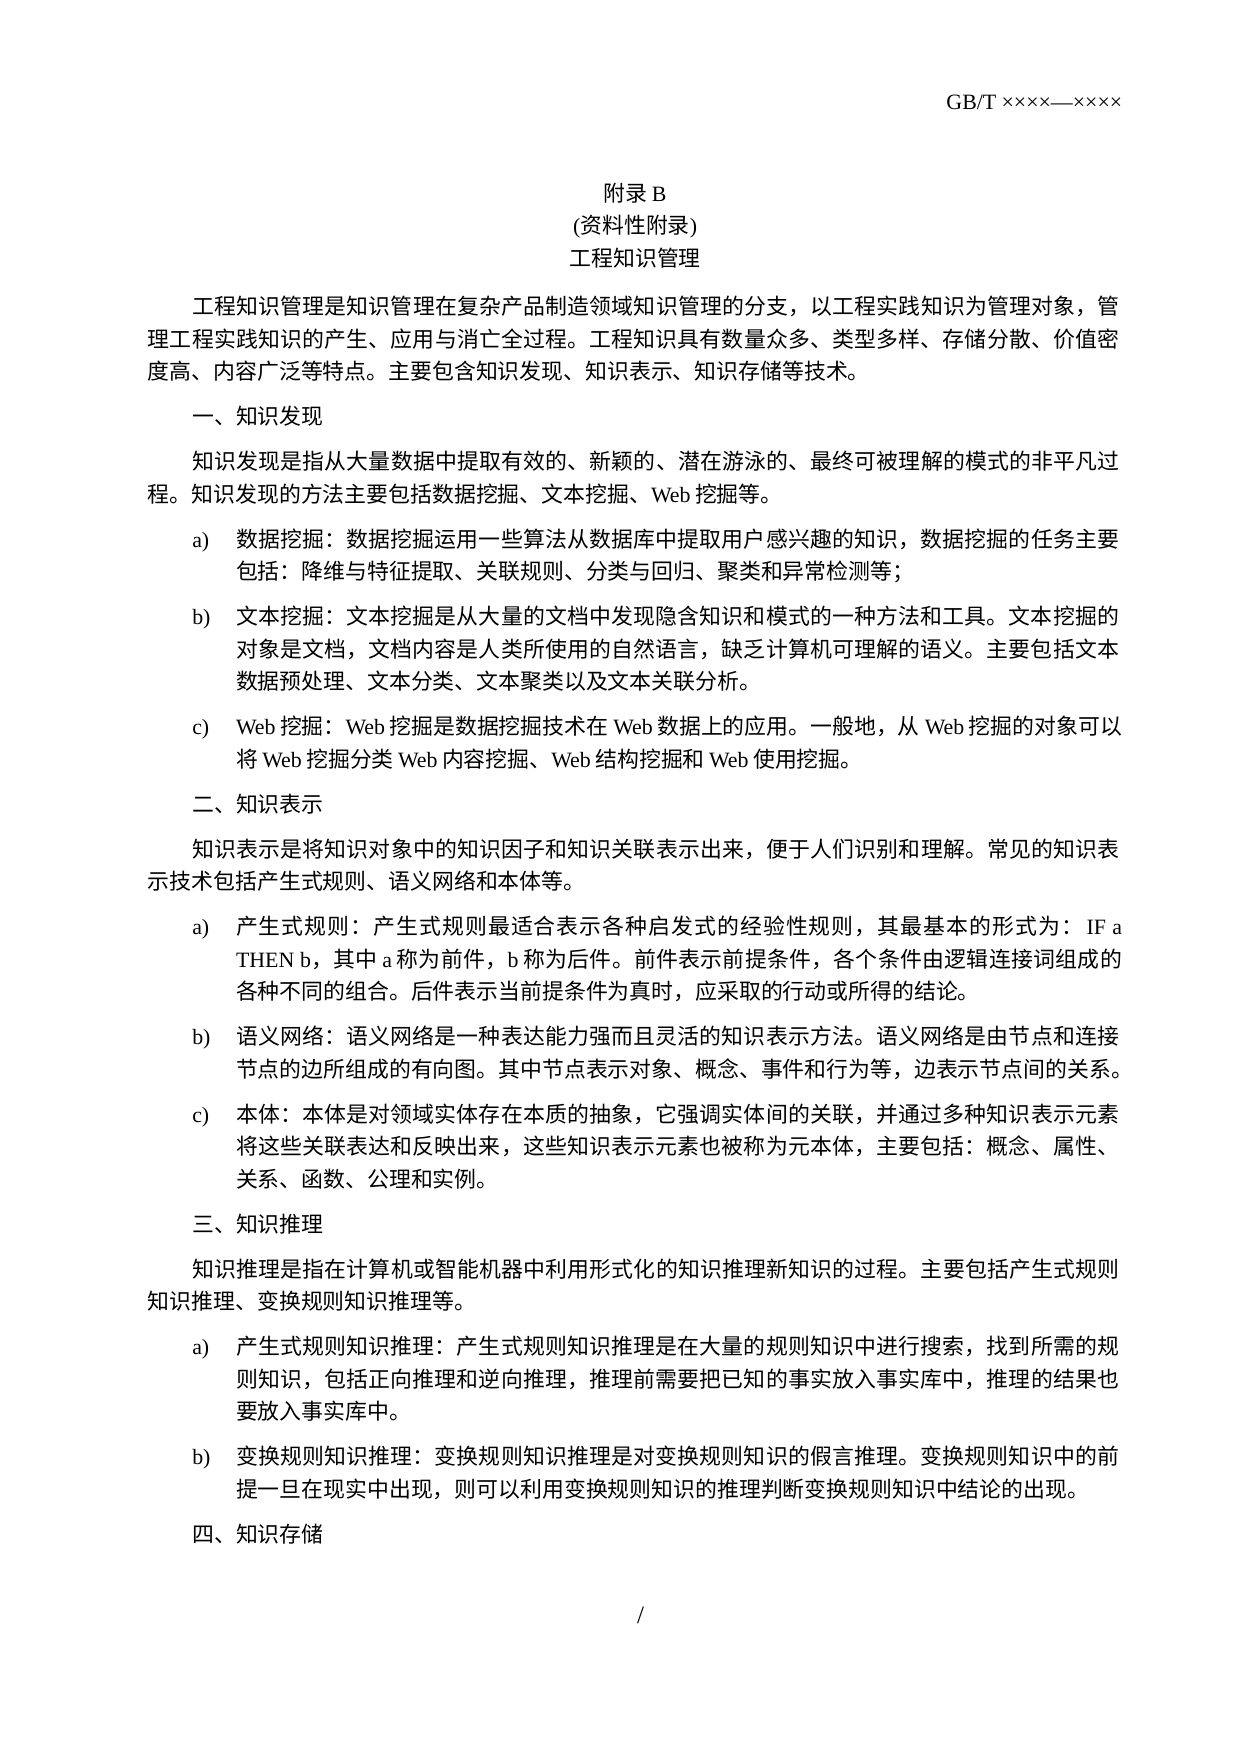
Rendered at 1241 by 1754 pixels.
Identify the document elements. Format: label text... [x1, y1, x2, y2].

list 产生式规则知识推理：产生式规则知识推理是在大量的规则知识中进行搜索，找到所需的规则知识，包括正向推理和逆向推理，推理前需要把已知的事实放入事实库中，推理的结果也要放入事实库中。 [192, 1329, 1122, 1426]
text 知识发现是指从大量数据中提取有效的、新颖的、潜在游泳的、最终可被理解的模式的非平凡过程。知识发现的方法主要包括数据挖掘、文本挖掘、Web挖掘等。 [148, 444, 1122, 509]
text 知识表示是将知识对象中的知识因子和知识关联表示出来，便于人们识别和理解。常见的知识表示技术包括产生式规则、语义网络和本体等。 [148, 831, 1122, 896]
list 产生式规则：产生式规则最适合表示各种启发式的经验性规则，其最基本的形式为：IF a THEN b，其中a称为前件，b称为后件。前件表示前提条件，各个条件由逻辑连接词组成的各种不同的组合。后件表示当前提条件为真时，应采取的行动或所得的结论。 [192, 909, 1122, 1006]
list 文本挖掘：文本挖掘是从大量的文档中发现隐含知识和模式的一种方法和工具。文本挖掘的对象是文档，文档内容是人类所使用的自然语言，缺乏计算机可理解的语义。主要包括文本数据预处理、文本分类、文本聚类以及文本关联分析。 [192, 599, 1122, 696]
text 四、知识存储 [148, 1516, 1122, 1549]
text 三、知识推理 [148, 1206, 1122, 1239]
list 本体：本体是对领域实体存在本质的抽象，它强调实体间的关联，并通过多种知识表示元素将这些关联表达和反映出来，这些知识表示元素也被称为元本体，主要包括：概念、属性、关系、函数、公理和实例。 [192, 1096, 1122, 1194]
list 语义网络：语义网络是一种表达能力强而且灵活的知识表示方法。语义网络是由节点和连接节点的边所组成的有向图。其中节点表示对象、概念、事件和行为等，边表示节点间的关系。 [192, 1019, 1122, 1084]
list 变换规则知识推理：变换规则知识推理是对变换规则知识的假言推理。变换规则知识中的前提一旦在现实中出现，则可以利用变换规则知识的推理判断变换规则知识中结论的出现。 [192, 1439, 1122, 1504]
text 知识推理是指在计算机或智能机器中利用形式化的知识推理新知识的过程。主要包括产生式规则知识推理、变换规则知识推理等。 [148, 1251, 1122, 1316]
list 数据挖掘：数据挖掘运用一些算法从数据库中提取用户感兴趣的知识，数据挖掘的任务主要包括：降维与特征提取、关联规则、分类与回归、聚类和异常检测等； [192, 521, 1122, 586]
text 一、知识发现 [148, 399, 1122, 431]
text 二、知识表示 [148, 786, 1122, 819]
list Web挖掘：Web挖掘是数据挖掘技术在Web数据上的应用。一般地，从Web挖掘的对象可以将Web挖掘分类Web内容挖掘、Web结构挖掘和Web使用挖掘。 [192, 709, 1122, 774]
text 附录B (资料性附录) 工程知识管理 [148, 175, 1122, 273]
text 工程知识管理是知识管理在复杂产品制造领域知识管理的分支，以工程实践知识为管理对象，管理工程实践知识的产生、应用与消亡全过程。工程知识具有数量众多、类型多样、存储分散、价值密度高、内容广泛等特点。主要包含知识发现、知识表示、知识存储等技术。 [148, 289, 1122, 386]
